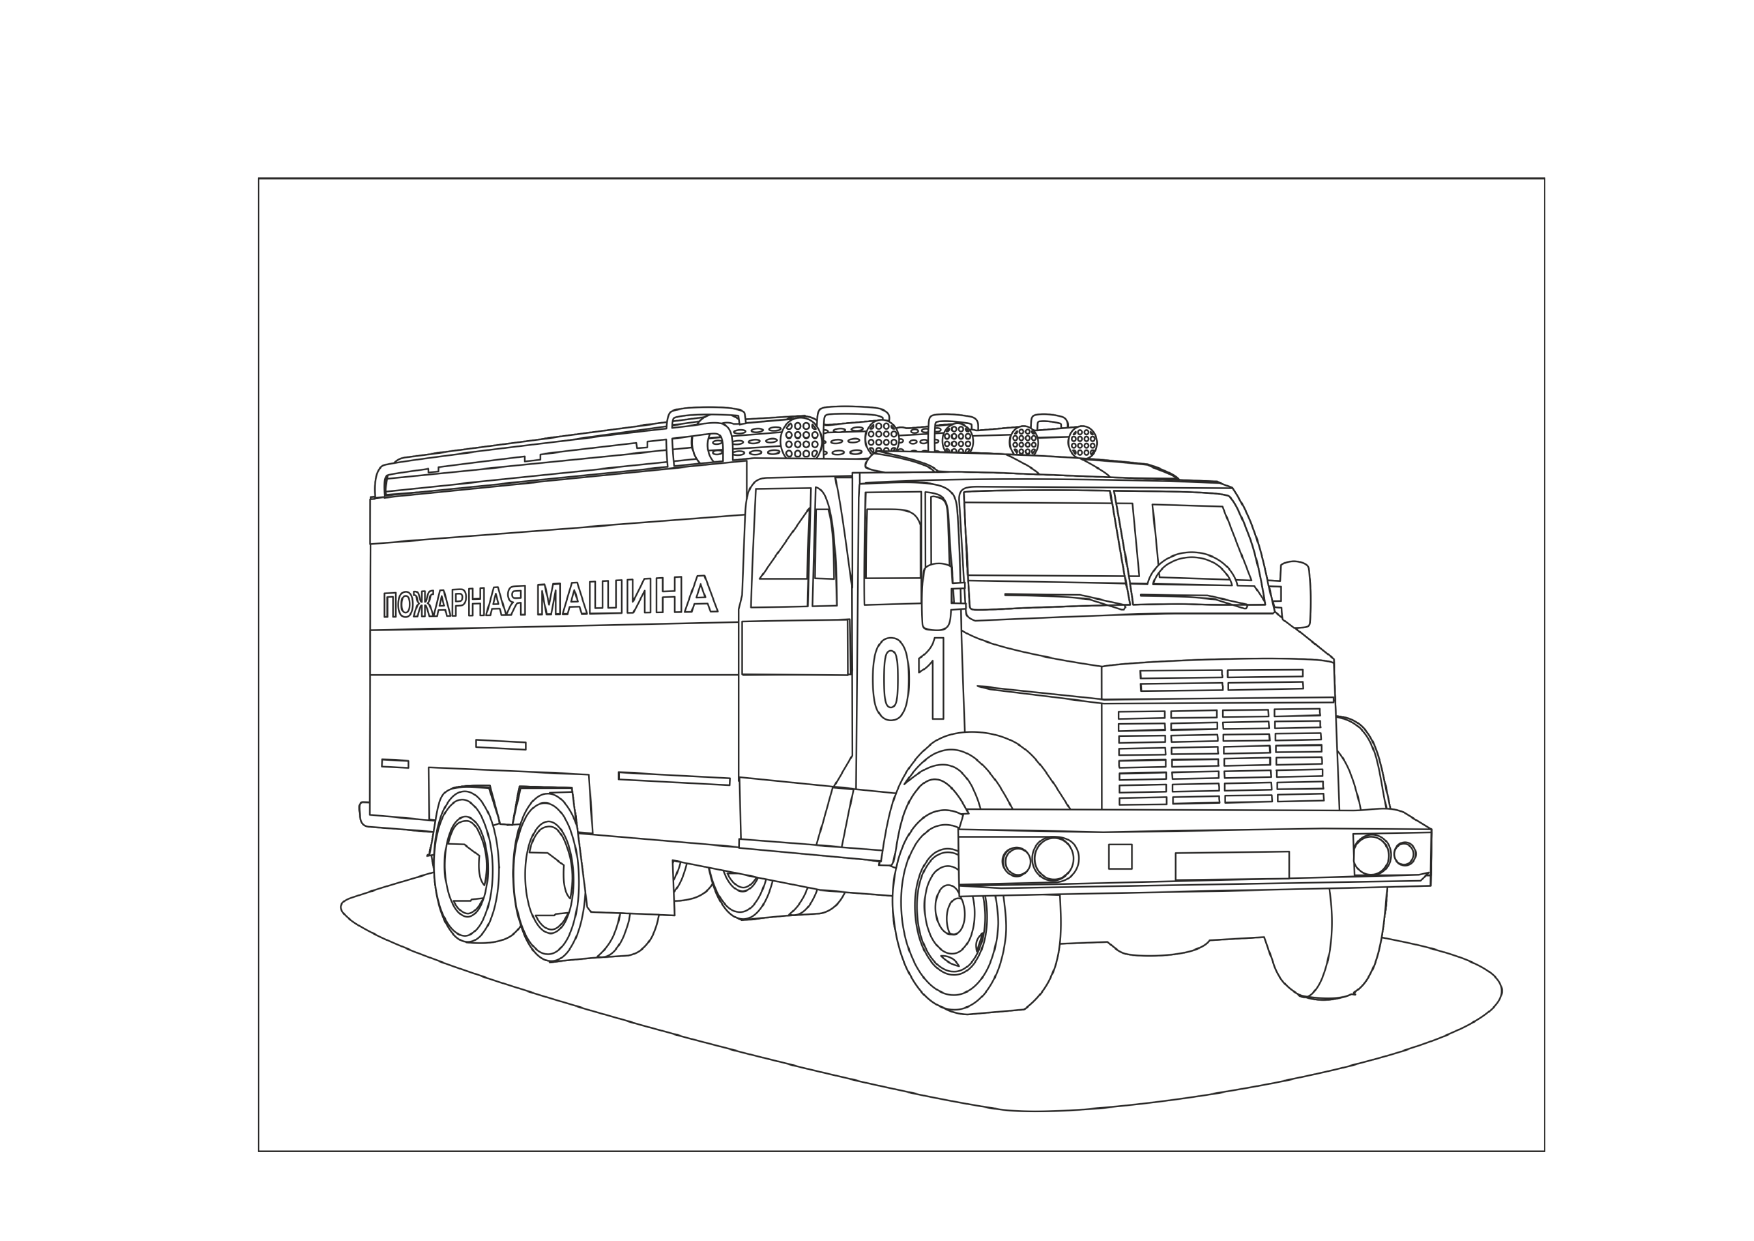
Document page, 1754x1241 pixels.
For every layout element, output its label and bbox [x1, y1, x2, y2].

picture [257, 177, 1546, 1152]
